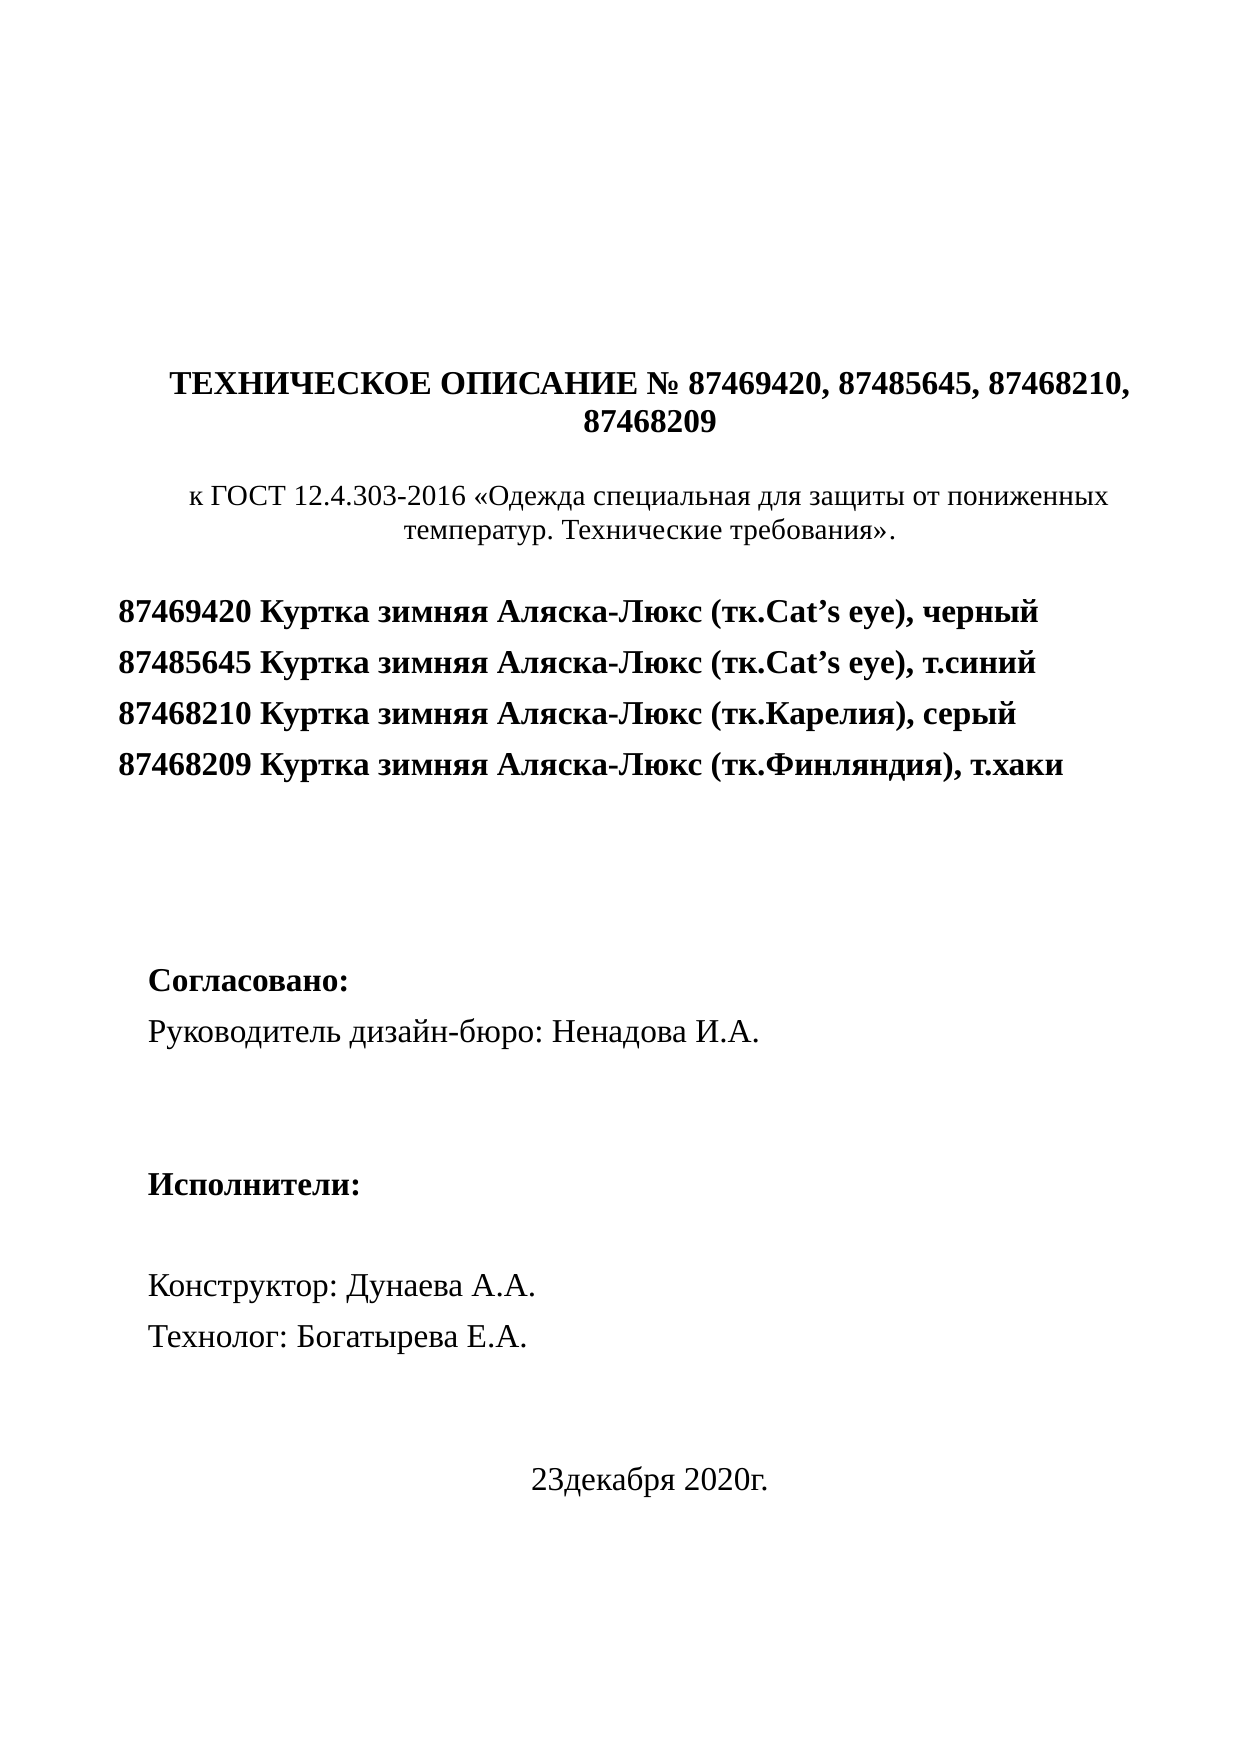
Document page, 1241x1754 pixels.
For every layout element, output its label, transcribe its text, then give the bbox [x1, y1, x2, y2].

text 87468210 Куртка зимняя Аляска-Люкс (тк.Карелия), серый [118, 693, 1181, 732]
text Руководитель дизайн-бюро: Ненадова И.А. [118, 1012, 1181, 1050]
text 87468209 Куртка зимняя Аляска-Люкс (тк.Финляндия), т.хаки [118, 744, 1181, 897]
text 87469420 Куртка зимняя Аляска-Люкс (тк.Cat’s eye), черный [118, 592, 1181, 630]
text 23декабря 2020г. [118, 1459, 1181, 1498]
text Согласовано: [118, 961, 1181, 999]
text 87485645 Куртка зимняя Аляска-Люкс (тк.Cat’s eye), т.синий [118, 642, 1181, 681]
text Исполнители: [118, 1164, 1181, 1202]
text к ГОСТ 12.4.303-2016 «Одежда специальная для защиты от пониженных температур. Технические требования». [118, 478, 1181, 546]
text Технолог: Богатырева Е.А. [118, 1317, 1181, 1355]
text ТЕХНИЧЕСКОЕ ОПИСАНИЕ № 87469420, 87485645, 87468210, 87468209 [118, 363, 1181, 440]
text Конструктор: Дунаева А.А. [118, 1266, 1181, 1304]
